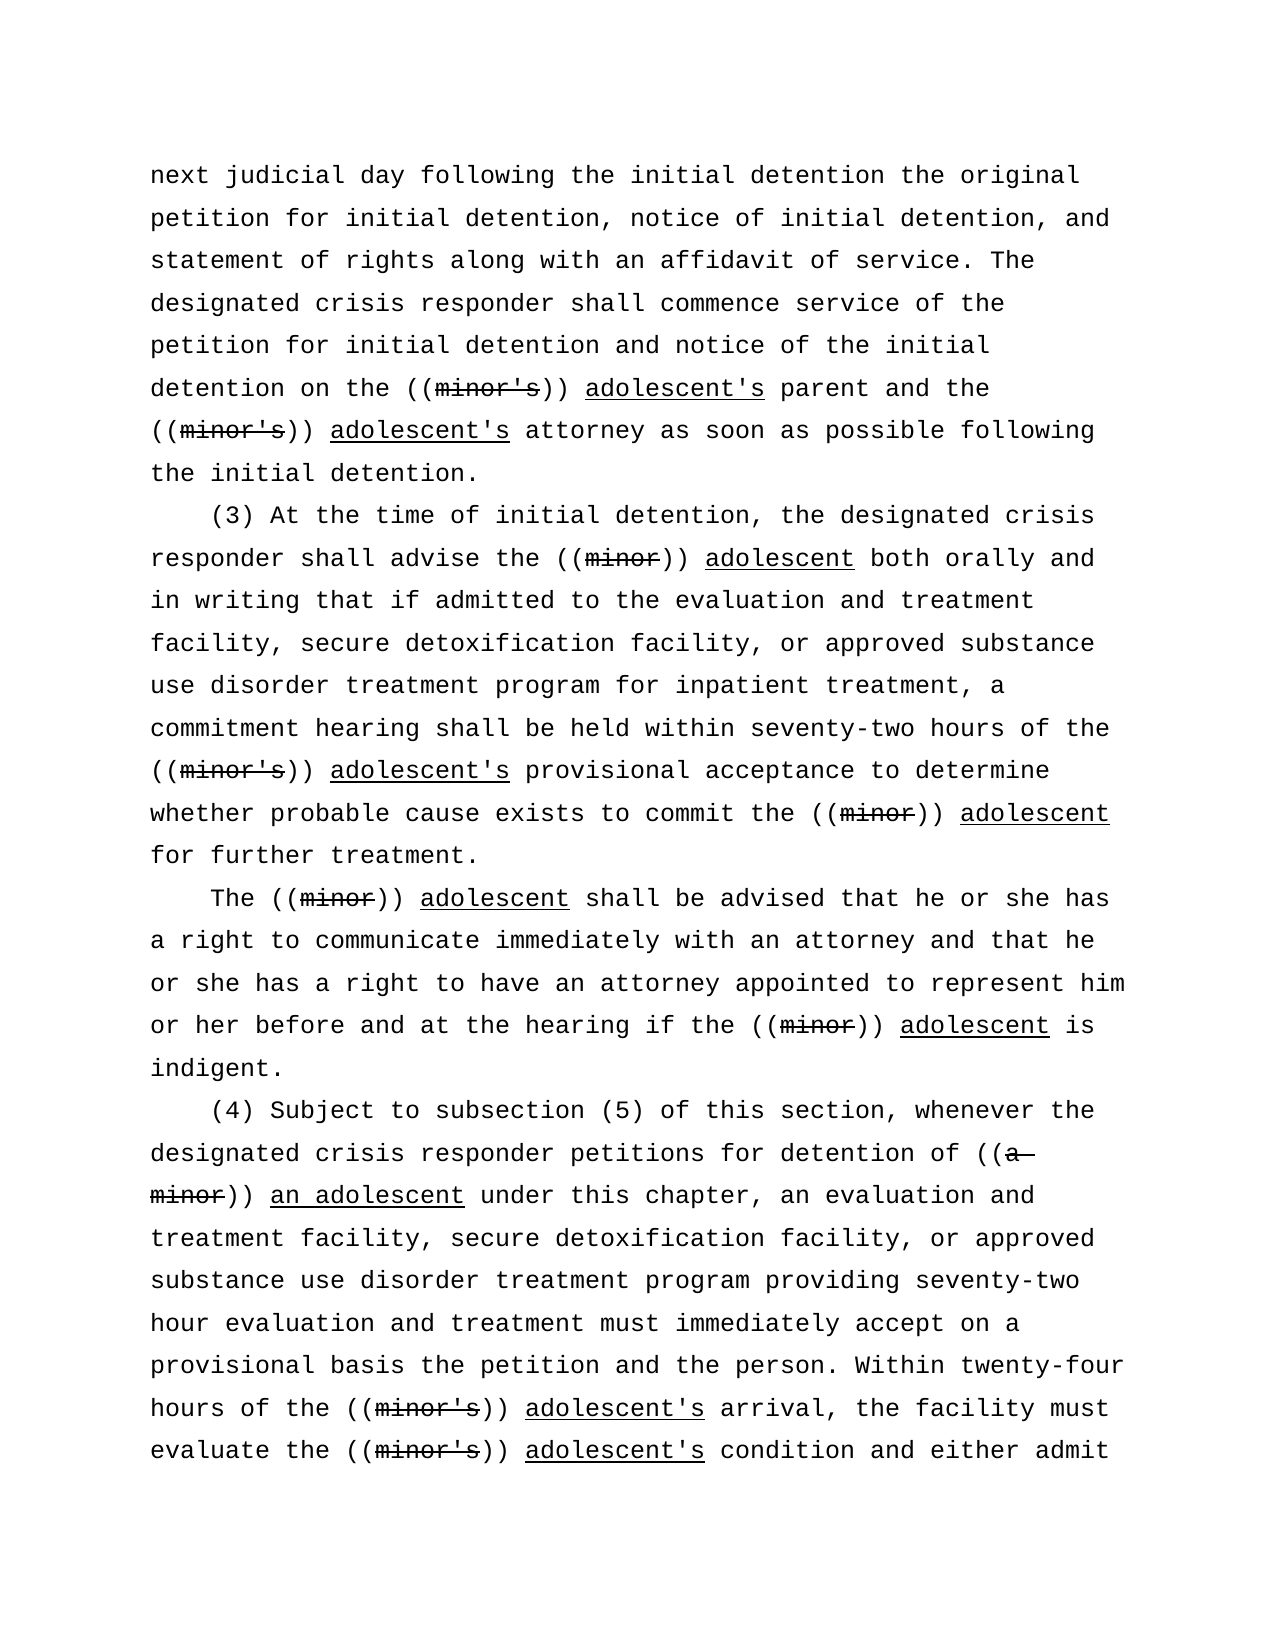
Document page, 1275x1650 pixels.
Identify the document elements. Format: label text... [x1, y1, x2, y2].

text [150, 1085, 1125, 1467]
text The ((minor)) adolescent shall be advised that he or she has a right to communicate immediately with an attorney and that he or she has a right to have an attorney appointed to represent him or her before and at the hearing if the ((minor)) adolescent is indigent. [150, 872, 1125, 1085]
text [150, 150, 1125, 490]
text (3) At the time of initial detention, the designated crisis responder shall advise the ((minor)) adolescent both orally and in writing that if admitted to the evaluation and treatment facility, secure detoxification facility, or approved substance use disorder treatment program for inpatient treatment, a commitment hearing shall be held within seventy-two hours of the ((minor's)) adolescent's provisional acceptance to determine whether probable cause exists to commit the ((minor)) adolescent for further treatment. [150, 490, 1125, 872]
